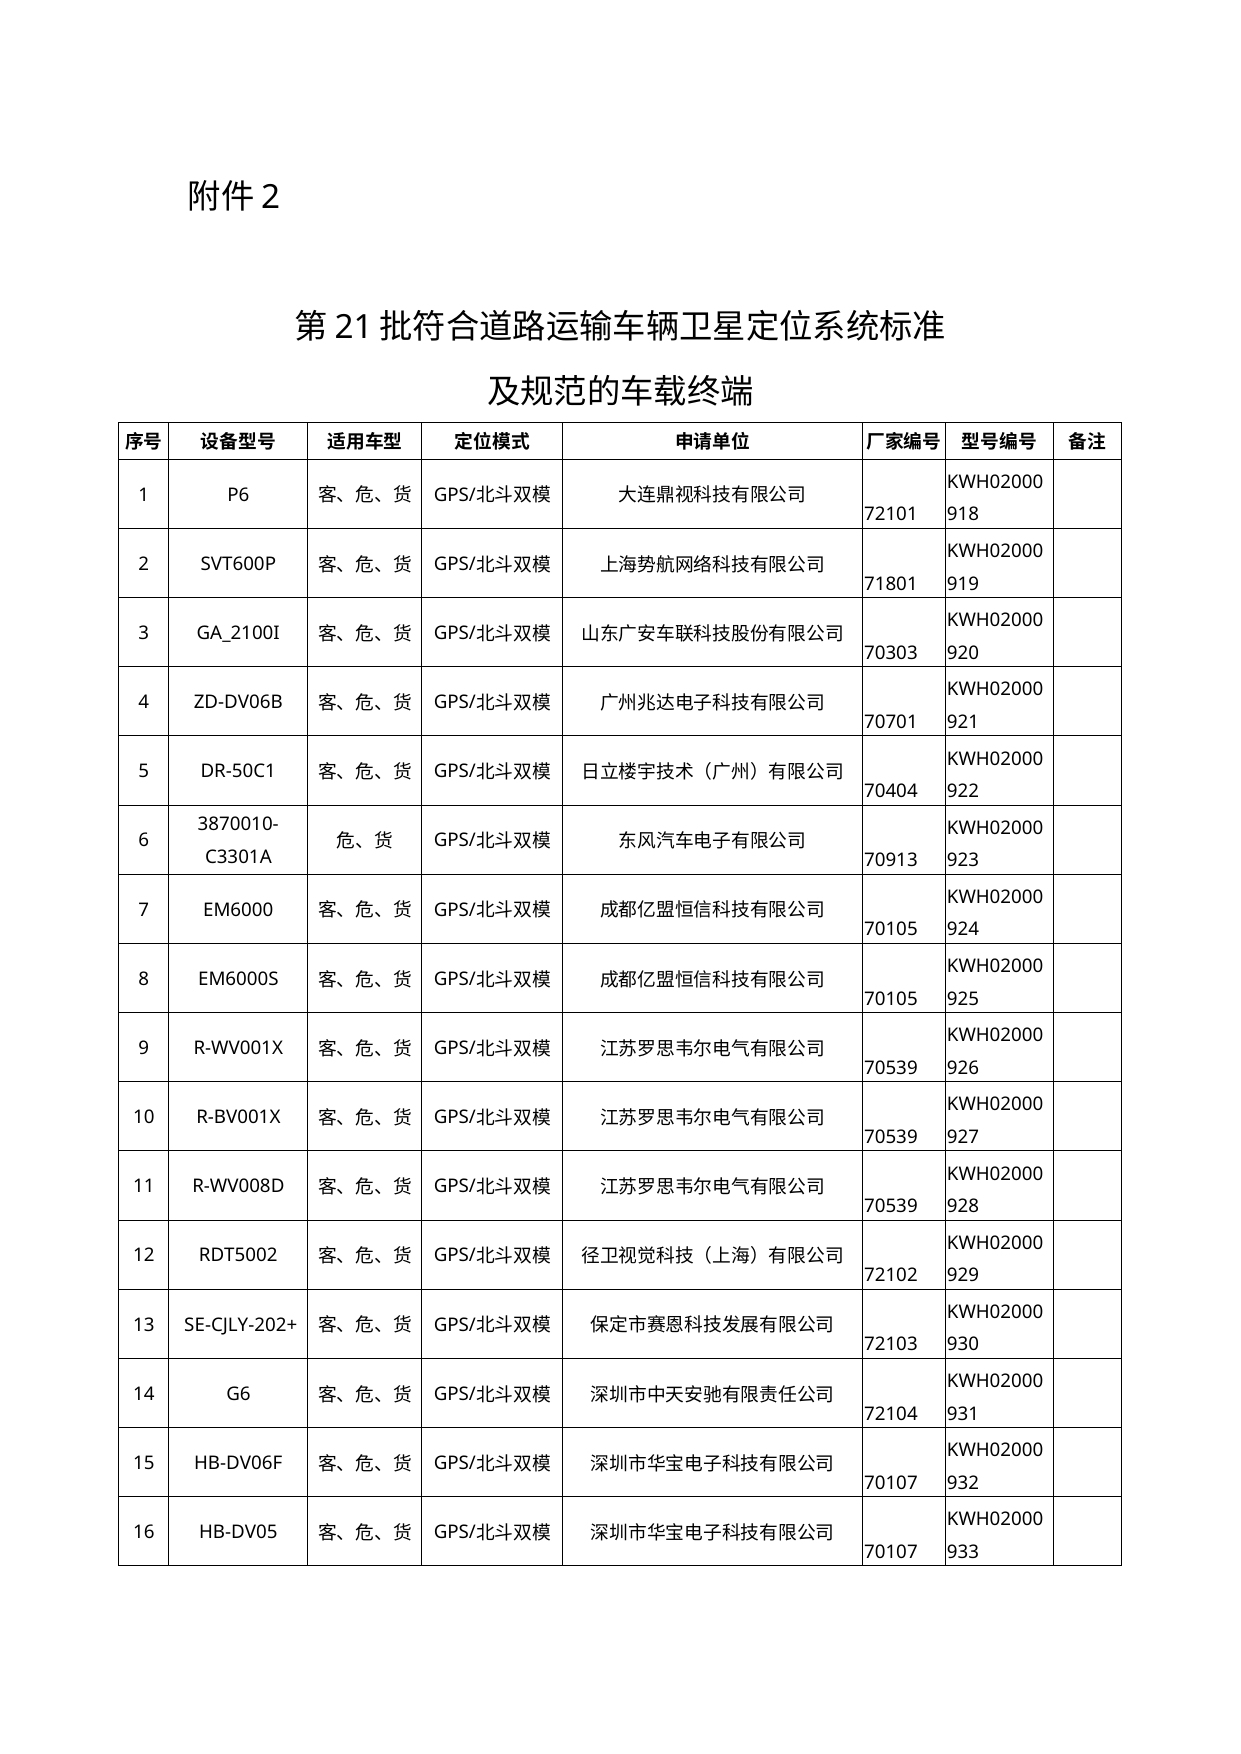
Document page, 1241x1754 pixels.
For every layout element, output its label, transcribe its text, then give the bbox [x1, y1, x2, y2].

table_cell 客、危、货 [308, 667, 421, 735]
table_cell 大连鼎视科技有限公司 [563, 460, 862, 528]
table_header 定位模式 [422, 423, 562, 459]
table_cell 径卫视觉科技（上海）有限公司 [563, 1221, 862, 1289]
table_cell GPS/北斗双模 [422, 529, 562, 597]
table_cell 客、危、货 [308, 736, 421, 804]
table_cell GPS/北斗双模 [422, 1013, 562, 1081]
table_cell 客、危、货 [308, 875, 421, 943]
table_cell 70539 [863, 1013, 945, 1081]
table_cell GPS/北斗双模 [422, 806, 562, 874]
table_cell [1054, 598, 1121, 666]
table_cell 客、危、货 [308, 1497, 421, 1565]
table_cell 3 [119, 598, 168, 666]
table_cell GPS/北斗双模 [422, 736, 562, 804]
table_cell KWH02000925 [946, 944, 1053, 1012]
table_cell DR-50C1 [169, 736, 307, 804]
text 及规范的车载终端 [187, 357, 1053, 422]
table_cell 危、货 [308, 806, 421, 874]
table_cell [1054, 1013, 1121, 1081]
table_cell 江苏罗思韦尔电气有限公司 [563, 1013, 862, 1081]
table_cell 9 [119, 1013, 168, 1081]
table_cell KWH02000927 [946, 1082, 1053, 1150]
table_cell 10 [119, 1082, 168, 1150]
table_cell EM6000 [169, 875, 307, 943]
table_cell GPS/北斗双模 [422, 1221, 562, 1289]
table_cell 山东广安车联科技股份有限公司 [563, 598, 862, 666]
table_cell KWH02000921 [946, 667, 1053, 735]
table_cell GPS/北斗双模 [422, 1151, 562, 1219]
table_cell R-WV008D [169, 1151, 307, 1219]
table_cell [1054, 1290, 1121, 1358]
table_cell KWH02000926 [946, 1013, 1053, 1081]
table_header 设备型号 [169, 423, 307, 459]
table_cell 深圳市华宝电子科技有限公司 [563, 1497, 862, 1565]
table_cell 客、危、货 [308, 529, 421, 597]
table_cell 13 [119, 1290, 168, 1358]
table_cell 客、危、货 [308, 598, 421, 666]
table_cell 70303 [863, 598, 945, 666]
table_cell GPS/北斗双模 [422, 667, 562, 735]
table_cell 江苏罗思韦尔电气有限公司 [563, 1082, 862, 1150]
table_cell G6 [169, 1359, 307, 1427]
table_cell GPS/北斗双模 [422, 1290, 562, 1358]
table_cell 4 [119, 667, 168, 735]
table_cell 客、危、货 [308, 1290, 421, 1358]
table_cell 成都亿盟恒信科技有限公司 [563, 875, 862, 943]
table_cell [1054, 667, 1121, 735]
table_cell 12 [119, 1221, 168, 1289]
table_header 适用车型 [308, 423, 421, 459]
table_cell 深圳市华宝电子科技有限公司 [563, 1428, 862, 1496]
table_cell GPS/北斗双模 [422, 460, 562, 528]
table_cell GPS/北斗双模 [422, 1428, 562, 1496]
table_cell GPS/北斗双模 [422, 1359, 562, 1427]
table_cell 上海势航网络科技有限公司 [563, 529, 862, 597]
table_cell 72102 [863, 1221, 945, 1289]
table_header 厂家编号 [863, 423, 945, 459]
table_cell 客、危、货 [308, 1221, 421, 1289]
table_cell KWH02000924 [946, 875, 1053, 943]
table_cell [1054, 736, 1121, 804]
table_cell ZD-DV06B [169, 667, 307, 735]
table_cell 70913 [863, 806, 945, 874]
table_cell KWH02000920 [946, 598, 1053, 666]
table_cell 保定市赛恩科技发展有限公司 [563, 1290, 862, 1358]
table_cell KWH02000933 [946, 1497, 1053, 1565]
table_cell [1054, 1082, 1121, 1150]
table_cell 72104 [863, 1359, 945, 1427]
table_cell SVT600P [169, 529, 307, 597]
table_cell 72101 [863, 460, 945, 528]
table_header 申请单位 [563, 423, 862, 459]
table_cell 11 [119, 1151, 168, 1219]
table_cell 70539 [863, 1082, 945, 1150]
table_cell KWH02000930 [946, 1290, 1053, 1358]
table_cell 70107 [863, 1428, 945, 1496]
table_cell [1054, 529, 1121, 597]
table_cell 71801 [863, 529, 945, 597]
table_cell GPS/北斗双模 [422, 1497, 562, 1565]
table_cell KWH02000932 [946, 1428, 1053, 1496]
table_cell 8 [119, 944, 168, 1012]
table_cell 7 [119, 875, 168, 943]
table_cell P6 [169, 460, 307, 528]
table_cell [1054, 875, 1121, 943]
table_cell KWH02000931 [946, 1359, 1053, 1427]
table_cell 日立楼宇技术（广州）有限公司 [563, 736, 862, 804]
table_cell 72103 [863, 1290, 945, 1358]
table_cell KWH02000919 [946, 529, 1053, 597]
text 附件2 [187, 162, 1053, 227]
table_cell R-WV001X [169, 1013, 307, 1081]
table_cell 客、危、货 [308, 460, 421, 528]
table_cell 客、危、货 [308, 1151, 421, 1219]
table_cell 客、危、货 [308, 1359, 421, 1427]
table_cell 1 [119, 460, 168, 528]
table_cell 3870010-C3301A [169, 806, 307, 874]
table_cell KWH02000918 [946, 460, 1053, 528]
table_cell KWH02000922 [946, 736, 1053, 804]
table_cell 2 [119, 529, 168, 597]
table_cell [1054, 1428, 1121, 1496]
table_cell GPS/北斗双模 [422, 598, 562, 666]
table_cell 16 [119, 1497, 168, 1565]
table_cell GPS/北斗双模 [422, 1082, 562, 1150]
table_cell 70107 [863, 1497, 945, 1565]
table_cell 14 [119, 1359, 168, 1427]
table_cell 广州兆达电子科技有限公司 [563, 667, 862, 735]
text 第21批符合道路运输车辆卫星定位系统标准 [187, 292, 1053, 357]
table_cell 5 [119, 736, 168, 804]
table_cell [1054, 1151, 1121, 1219]
table_cell 客、危、货 [308, 944, 421, 1012]
table_cell [1054, 806, 1121, 874]
table_cell [1054, 1221, 1121, 1289]
table_cell [1054, 1497, 1121, 1565]
table_cell 70701 [863, 667, 945, 735]
table_cell R-BV001X [169, 1082, 307, 1150]
table_cell SE-CJLY-202+ [169, 1290, 307, 1358]
table_cell KWH02000928 [946, 1151, 1053, 1219]
table_cell [1054, 944, 1121, 1012]
table_cell HB-DV06F [169, 1428, 307, 1496]
table_cell [1054, 1359, 1121, 1427]
table_cell 70105 [863, 875, 945, 943]
table_cell 成都亿盟恒信科技有限公司 [563, 944, 862, 1012]
table_cell 70404 [863, 736, 945, 804]
table_cell 深圳市中天安驰有限责任公司 [563, 1359, 862, 1427]
table_cell HB-DV05 [169, 1497, 307, 1565]
table_cell 70105 [863, 944, 945, 1012]
table_cell 15 [119, 1428, 168, 1496]
table_cell 客、危、货 [308, 1428, 421, 1496]
table_header 备注 [1054, 423, 1121, 459]
table_cell [1054, 460, 1121, 528]
table_cell 70539 [863, 1151, 945, 1219]
table_cell RDT5002 [169, 1221, 307, 1289]
table_cell GPS/北斗双模 [422, 875, 562, 943]
table_cell KWH02000923 [946, 806, 1053, 874]
table_cell 江苏罗思韦尔电气有限公司 [563, 1151, 862, 1219]
table_cell 东风汽车电子有限公司 [563, 806, 862, 874]
table_cell 6 [119, 806, 168, 874]
table_header 型号编号 [946, 423, 1053, 459]
table_cell 客、危、货 [308, 1082, 421, 1150]
table_header 序号 [119, 423, 168, 459]
table_cell EM6000S [169, 944, 307, 1012]
table_cell GA_2100I [169, 598, 307, 666]
table_cell GPS/北斗双模 [422, 944, 562, 1012]
table_cell 客、危、货 [308, 1013, 421, 1081]
table_cell KWH02000929 [946, 1221, 1053, 1289]
